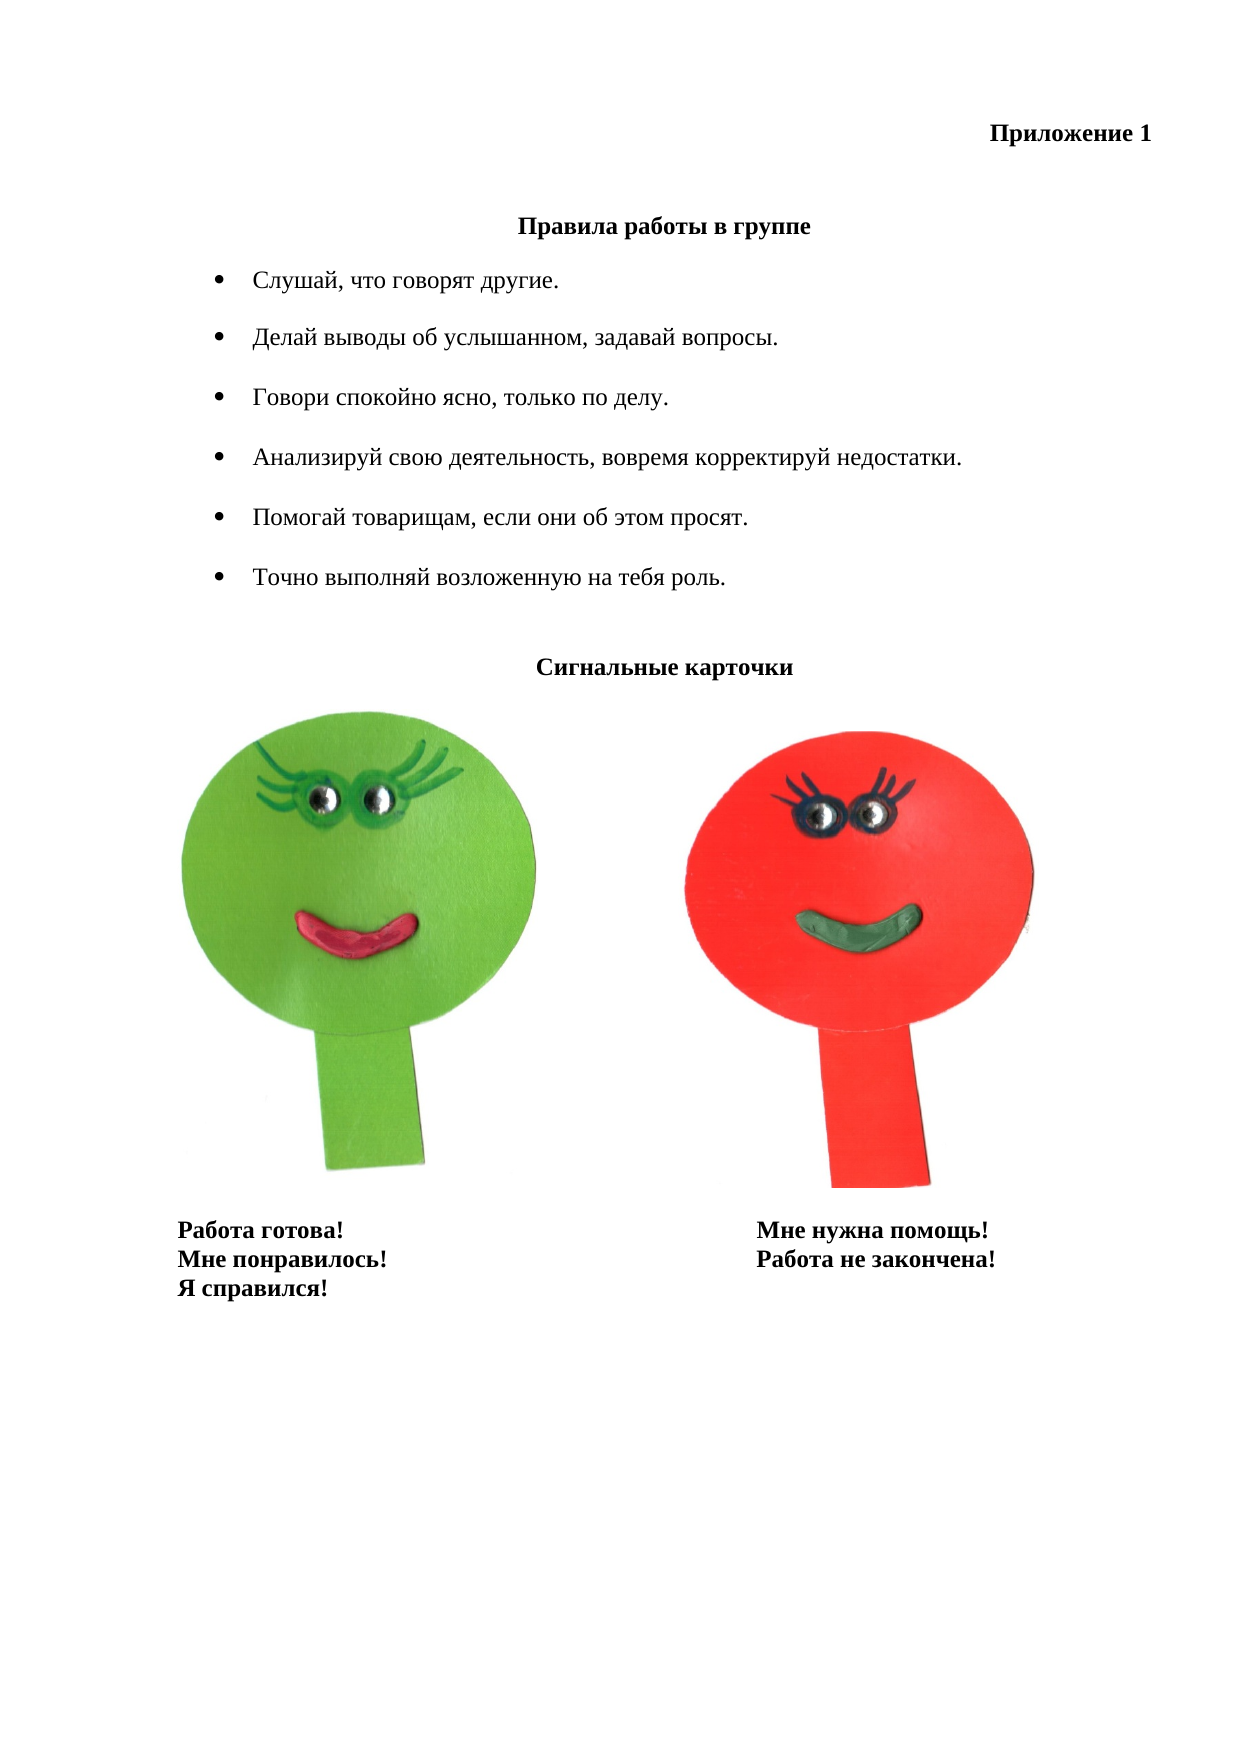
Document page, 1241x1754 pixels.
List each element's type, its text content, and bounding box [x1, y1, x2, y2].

list Точно выполняй возложенную на тебя роль. [215, 562, 1152, 590]
list Анализируй свою деятельность, вовремя корректируй недостатки. [215, 442, 1152, 471]
text Правила работы в группе [177, 211, 1152, 240]
list Сигнальные карточки [177, 652, 1152, 681]
text Приложение 1 [177, 118, 1152, 147]
list Говори спокойно ясно, только по делу. [215, 382, 1152, 411]
list Мне понравилось! Работа не закончена! [177, 1244, 1152, 1273]
list Помогай товарищам, если они об этом просят. [215, 502, 1152, 531]
list Работа готова! Мне нужна помощь! [177, 1215, 1152, 1244]
picture [677, 731, 1052, 1188]
list Я справился! [177, 1273, 1152, 1302]
picture [177, 709, 539, 1188]
list Делай выводы об услышанном, задавай вопросы. [215, 322, 1152, 351]
list Слушай, что говорят другие. [215, 265, 1152, 294]
